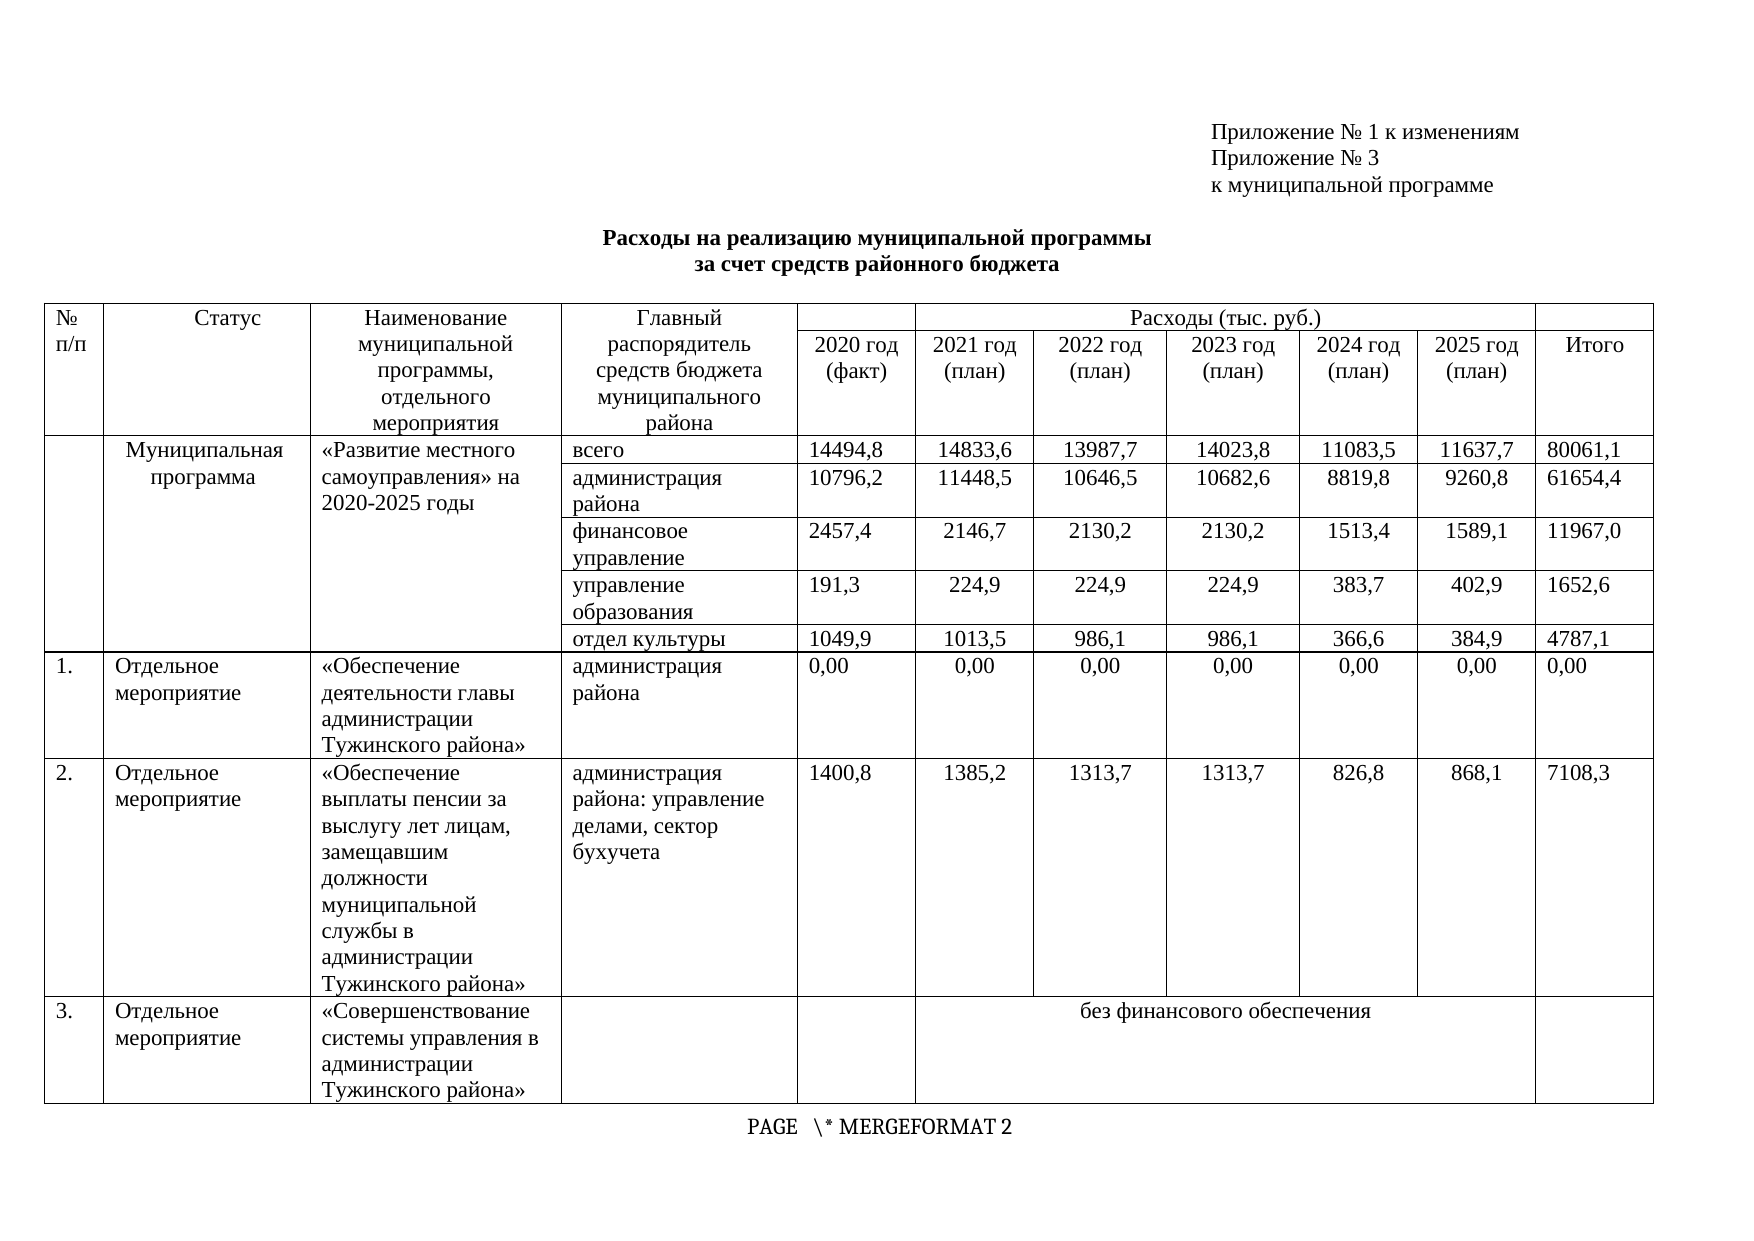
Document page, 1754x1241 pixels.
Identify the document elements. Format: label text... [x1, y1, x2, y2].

table_cell «Обеспечение деятельности главы администрации Тужинского района» [311, 653, 561, 758]
table_cell 7108,3 [1536, 759, 1653, 996]
table_cell 10646,5 [1034, 464, 1166, 517]
table_cell 2024 год (план) [1300, 331, 1417, 435]
table_cell 2130,2 [1167, 518, 1299, 570]
table_cell 61654,4 [1536, 464, 1653, 517]
table_cell без финансового обеспечения [916, 997, 1535, 1103]
table_header Главный распорядитель средств бюджета муниципального района [562, 304, 797, 435]
table_cell 1385,2 [916, 759, 1033, 996]
table_cell 1. [45, 653, 103, 758]
table_header Статус [104, 304, 310, 435]
table_cell 868,1 [1418, 759, 1535, 996]
table_cell 2457,4 [798, 518, 915, 570]
table_cell [45, 436, 103, 651]
table_cell 10682,6 [1167, 464, 1299, 517]
table_cell 14494,8 [798, 436, 915, 463]
table_cell администрация района [562, 464, 797, 517]
table_cell 0,00 [1167, 653, 1299, 758]
table_cell 224,9 [1167, 571, 1299, 624]
table_cell 2146,7 [916, 518, 1033, 570]
table_cell 2020 год (факт) [798, 331, 915, 435]
table_cell 1652,6 [1536, 571, 1653, 624]
table_cell 11967,0 [1536, 518, 1653, 570]
table_cell 191,3 [798, 571, 915, 624]
table_cell «Обеспечение выплаты пенсии за выслугу лет лицам, замещавшим должности муниципальной службы в администрации Тужинского района» [311, 759, 561, 996]
table_cell [1536, 997, 1653, 1103]
table_cell 0,00 [1536, 653, 1653, 758]
table_cell 402,9 [1418, 571, 1535, 624]
table_cell Муниципальная программа [104, 436, 310, 651]
table_cell 11083,5 [1300, 436, 1417, 463]
table_cell 2022 год (план) [1034, 331, 1166, 435]
table_cell 80061,1 [1536, 436, 1653, 463]
table_cell 2130,2 [1034, 518, 1166, 570]
table_cell всего [562, 436, 797, 463]
table_cell 1589,1 [1418, 518, 1535, 570]
table_cell Отдельное мероприятие [104, 759, 310, 996]
table_cell 11448,5 [916, 464, 1033, 517]
table_header Наименование муниципальной программы, отдельного мероприятия [311, 304, 561, 435]
table_cell 14023,8 [1167, 436, 1299, 463]
table_cell финансовое управление [562, 518, 797, 570]
table_cell 1013,5 [916, 625, 1033, 651]
table_header № п/п [45, 304, 103, 435]
table_header [798, 304, 915, 330]
table_cell [798, 997, 915, 1103]
table_cell 2025 год (план) [1418, 331, 1535, 435]
table_header [1536, 304, 1653, 330]
table_cell 2023 год (план) [1167, 331, 1299, 435]
table_cell 1313,7 [1167, 759, 1299, 996]
text за счет средств районного бюджета [89, 250, 1665, 276]
table_cell администрация района: управление делами, сектор бухучета [562, 759, 797, 996]
table_cell 224,9 [916, 571, 1033, 624]
table_cell 4787,1 [1536, 625, 1653, 651]
table_cell 9260,8 [1418, 464, 1535, 517]
table_cell 986,1 [1167, 625, 1299, 651]
table_cell 8819,8 [1300, 464, 1417, 517]
table_cell «Развитие местного самоуправления» на 2020-2025 годы [311, 436, 561, 651]
table_cell 986,1 [1034, 625, 1166, 651]
table_cell 384,9 [1418, 625, 1535, 651]
table_cell отдел культуры [562, 625, 797, 651]
table_cell 1513,4 [1300, 518, 1417, 570]
text Приложение № 3 [1211, 144, 1665, 171]
table_cell 1400,8 [798, 759, 915, 996]
table_cell Отдельное мероприятие [104, 653, 310, 758]
table_cell «Совершенствование системы управления в администрации Тужинского района» [311, 997, 561, 1103]
table_cell 3. [45, 997, 103, 1103]
table_cell 0,00 [798, 653, 915, 758]
table_cell 10796,2 [798, 464, 915, 517]
text к муниципальной программе [1211, 171, 1665, 197]
table_cell Итого [1536, 331, 1653, 435]
table_cell 0,00 [1418, 653, 1535, 758]
table_cell 14833,6 [916, 436, 1033, 463]
table_cell 0,00 [1034, 653, 1166, 758]
table_cell администрация района [562, 653, 797, 758]
table_cell 0,00 [916, 653, 1033, 758]
table_cell 2. [45, 759, 103, 996]
table_header Расходы (тыс. руб.) [916, 304, 1535, 330]
table_cell 1049,9 [798, 625, 915, 651]
table_cell 0,00 [1300, 653, 1417, 758]
table_cell управление образования [562, 571, 797, 624]
text Приложение № 1 к изменениям [1211, 118, 1665, 144]
subtitle Расходы на реализацию муниципальной программы [89, 223, 1665, 250]
table_cell 826,8 [1300, 759, 1417, 996]
table_cell 11637,7 [1418, 436, 1535, 463]
table_cell 2021 год (план) [916, 331, 1033, 435]
table_cell 13987,7 [1034, 436, 1166, 463]
table_cell 366,6 [1300, 625, 1417, 651]
table_cell [562, 997, 797, 1103]
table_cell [104, 997, 310, 1103]
table_cell 383,7 [1300, 571, 1417, 624]
table_cell 1313,7 [1034, 759, 1166, 996]
table_cell 224,9 [1034, 571, 1166, 624]
